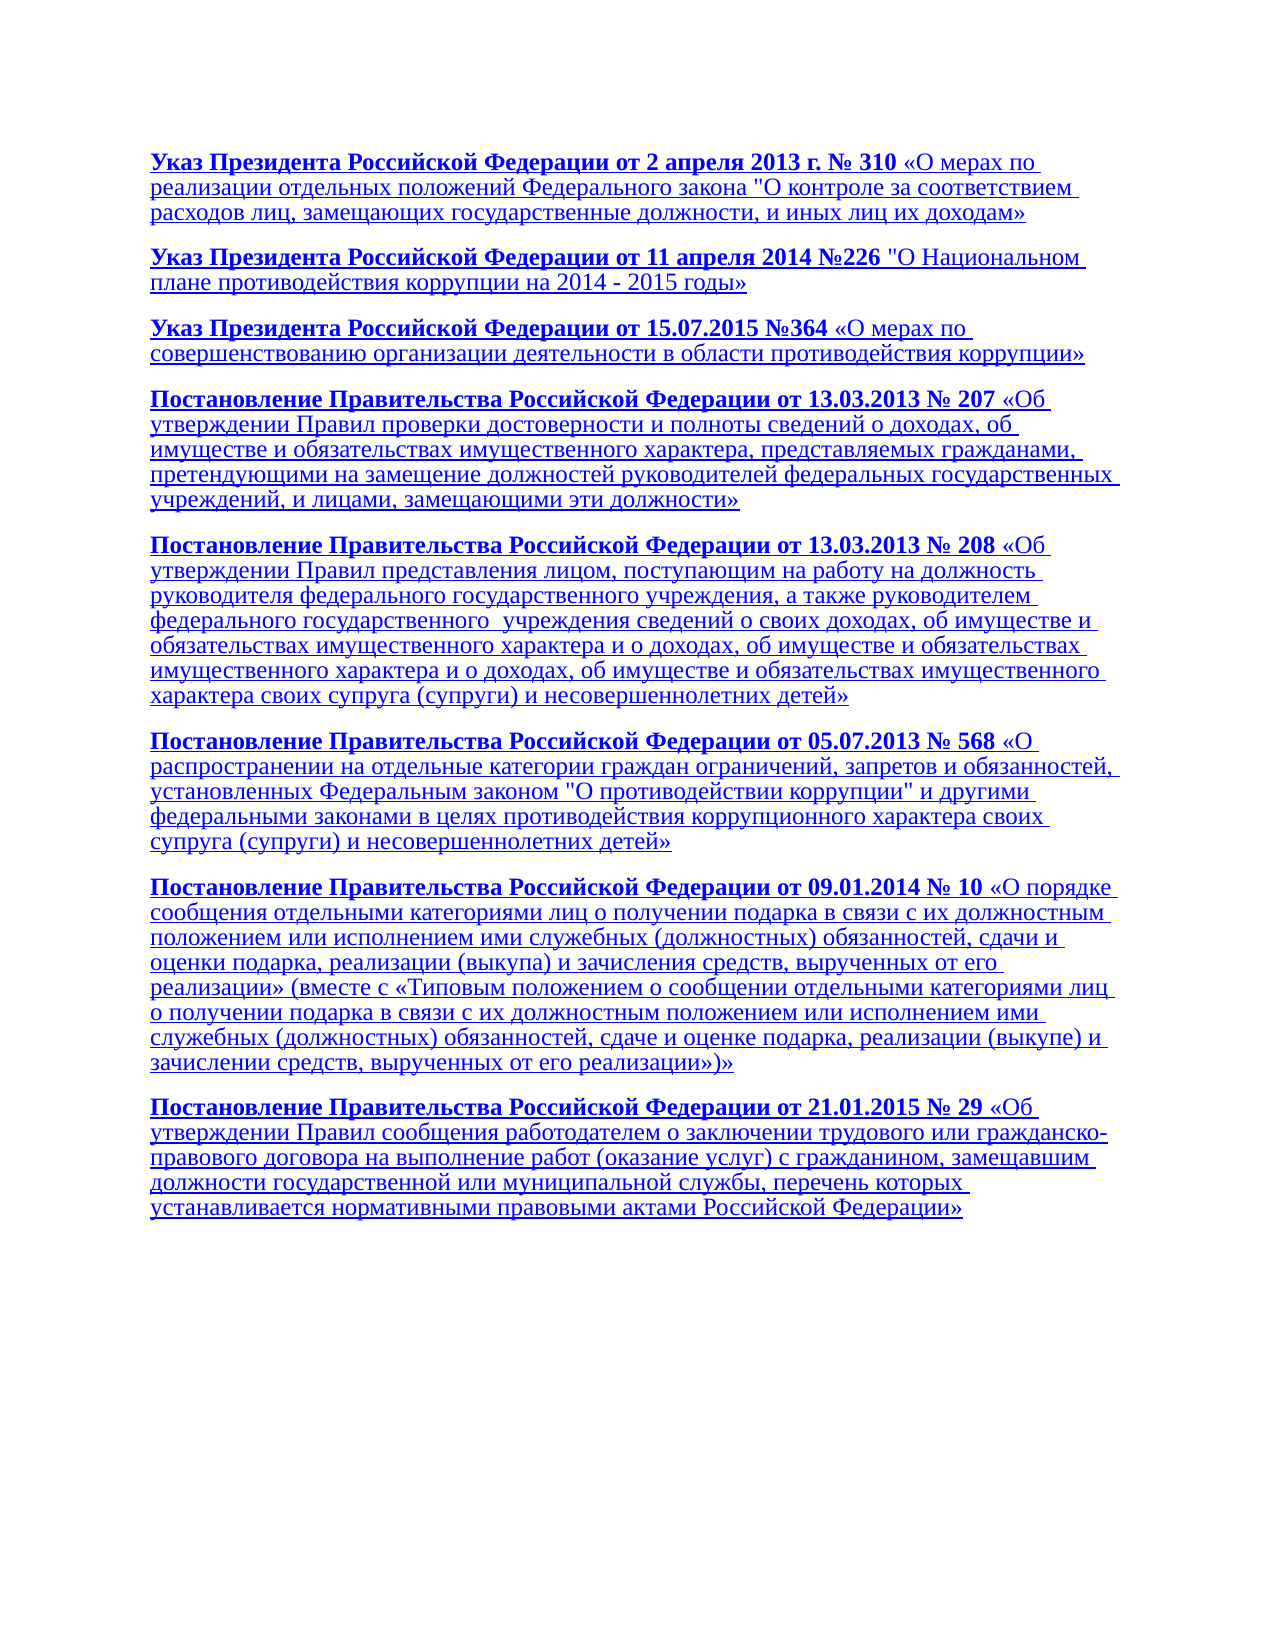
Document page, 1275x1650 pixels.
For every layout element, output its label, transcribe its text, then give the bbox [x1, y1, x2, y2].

text Постановление Правительства Российской Федерации от 13.03.2013 № 208HYPERLINK "http://pravo.gov.ru/proxy/ips/?docbody=&nd=102163736&intelsearch=208+13.03.2013" «Об утверждении Правил представления лицом, поступающим на работу на должность руководителя федерального государственного учреждения, а также руководителем федерального государственного учреждения сведений о своих доходах, об имуществе и обязательствах имущественного характера и о доходах, об имуществе и обязательствах имущественного характера и о доходах, об имуществе и обязательствах имущественного характера своих супруга (супруги) и несовершеннолетних детей» [150, 533, 1125, 708]
text Постановление Правительства Российской Федерации от 21.01.2015 № 29 HYPERLINK "http://pravo.gov.ru/proxy/ips/?docbody=&nd=102366631&intelsearch=29+21.01.2015"«Об утверждении Правил сообщения работодателем о заключении трудового или гражданско-правового договора на выполнение работ (оказание услуг) с гражданином, замещавшим должности государственной или муниципальной службы, перечень которых устанавливается нормативными правовыми актами Российской Федерации» [150, 1096, 1125, 1221]
text Постановление Правительства Российской Федерации от 09.01.2014 № 10HYPERLINK "http://pravo.gov.ru/proxy/ips/?docbody=&nd=102170581&intelsearch=10+09.01.2014" «О порядке сообщения отдельными категориями лиц о получении подарка в связи с их должностным положением или исполнением ими служебных (должностных) обязанностей, сдачи и оценки подарка, реализации (выкупа) и зачисления средств, вырученных от его реализации» (вместе с «Типовым положением о сообщении отдельными категориями лиц о получении подарка в связи с их должностным положением или исполнением ими служебных (должностных) обязанностей, сдаче и оценке подарка, реализации (выкупе) и зачислении средств, вырученных от его реализации»)» [150, 875, 1125, 1075]
text Указ Президента Российской Федерации от 2 апреля 2013 г. № 310HYPERLINK "http://pravo.gov.ru/proxy/ips/?docbody=&nd=102164305&intelsearch=310+02.04.2013" «О мерах по реализации отдельных положений Федерального закона "О контроле за соответствием расходов лиц, замещающих государственные должности, и иных лиц их доходам» [150, 150, 1125, 225]
text Указ Президента Российской Федерации от 11 апреля 2014 №226 HYPERLINK "http://pravo.gov.ru/proxy/ips/?docbody=&nd=102348935&intelsearch=226+11.04.2014""О Национальном плане противодействия коррупции на 2014 - 2015 годы» [150, 246, 1125, 296]
text Постановление Правительства Российской Федерации от 05.07.2013 № 568 HYPERLINK "http://pravo.gov.ru/proxy/ips/?docbody=&nd=102166497&intelsearch=568+05.07.2013"«О распространении на отдельные категории граждан ограничений, запретов и обязанностей, установленных Федеральным законом "О противодействии коррупции" и другими федеральными законами в целях противодействия коррупционного характера своих супруга (супруги) и несовершеннолетних детей» [150, 729, 1125, 854]
text Постановление Правительства Российской Федерации от 13.03.2013 № 207 HYPERLINK "http://pravo.gov.ru/proxy/ips/?docbody=&nd=102163735&intelsearch=207+13.03.2013"«Об утверждении Правил проверки достоверности и полноты сведений о доходах, об имуществе и обязательствах имущественного характера, представляемых гражданами, претендующими на замещение должностей руководителей федеральных государственных учреждений, и лицами, замещающими эти должности» [150, 387, 1125, 512]
text Указ Президента Российской Федерации от 15.07.2015 №364HYPERLINK "http://pravo.gov.ru/proxy/ips/?docbody=&nd=102375996&intelsearch=364+15.07.2015" «О мерах по совершенствованию организации деятельности в области противодействия коррупции» [150, 317, 1125, 367]
